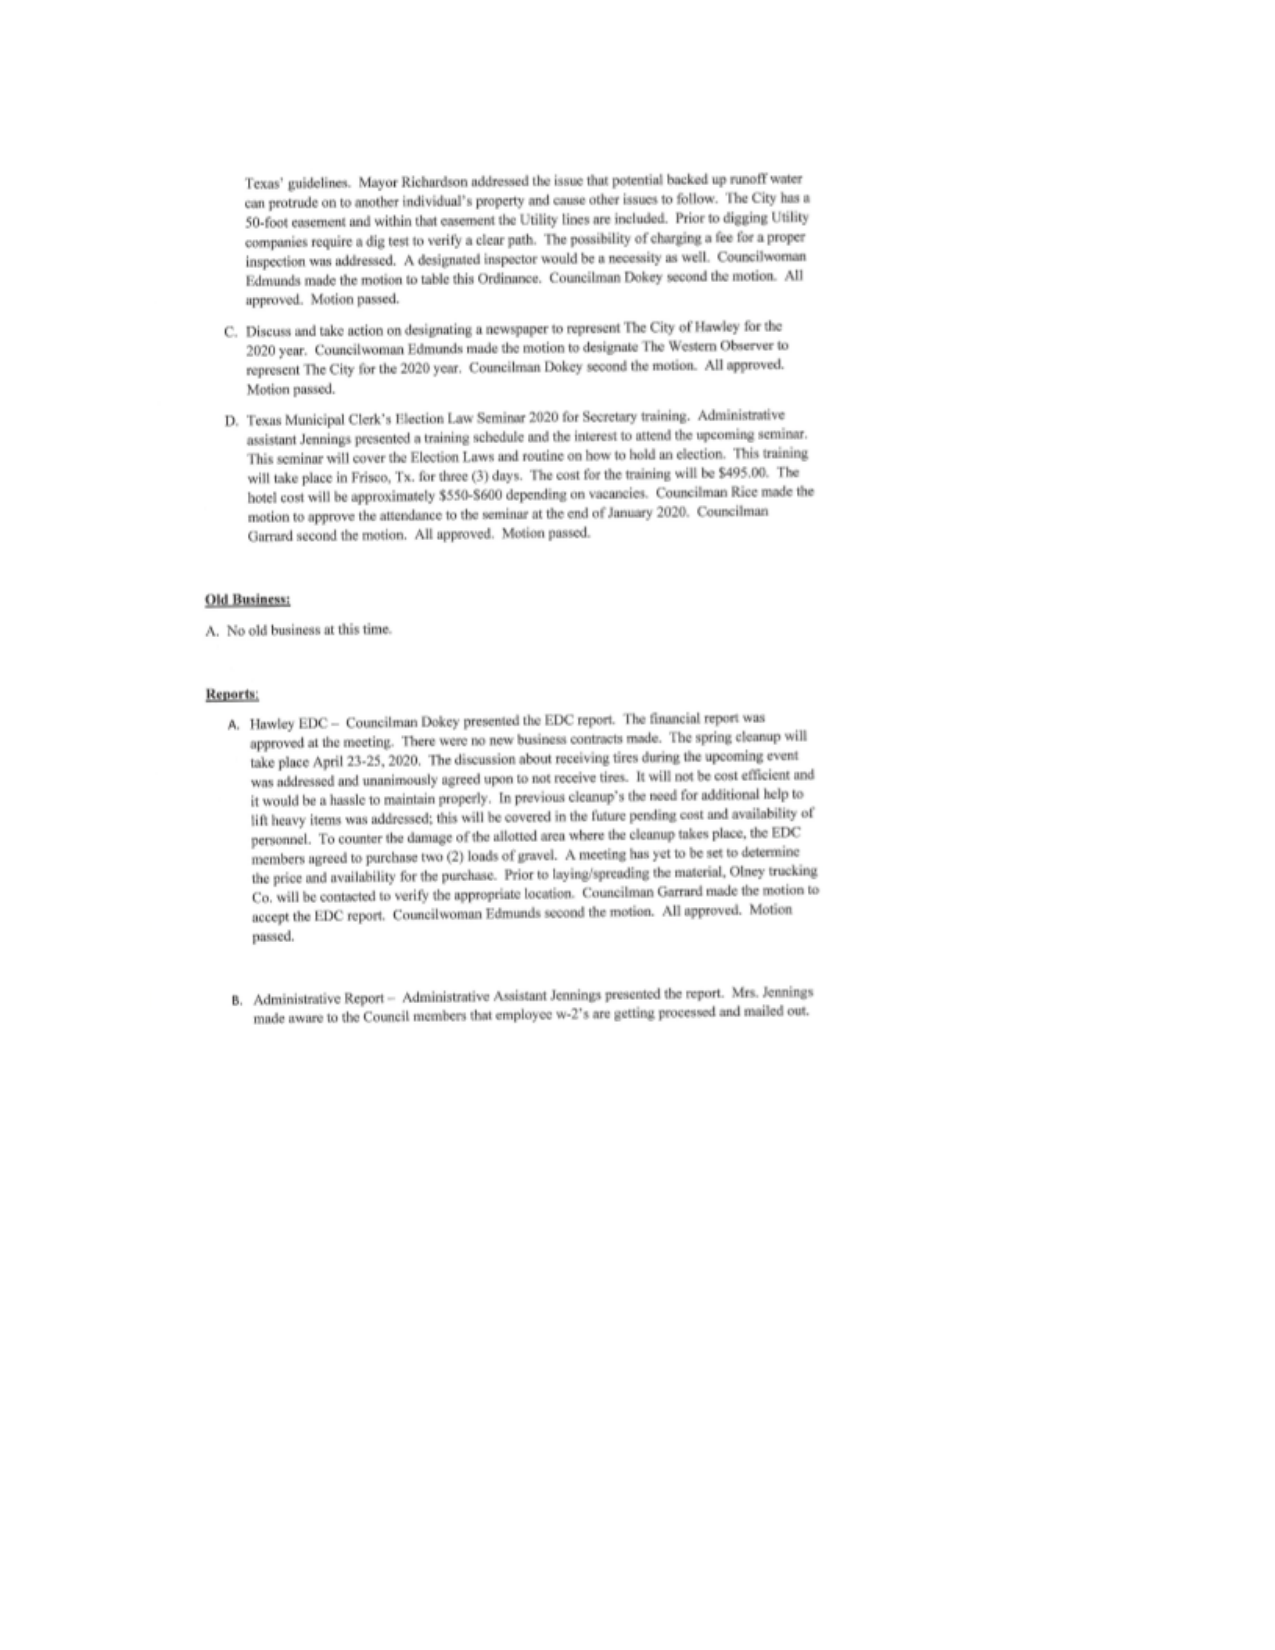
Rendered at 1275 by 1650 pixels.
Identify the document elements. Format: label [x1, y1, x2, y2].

picture [150, 150, 868, 1064]
